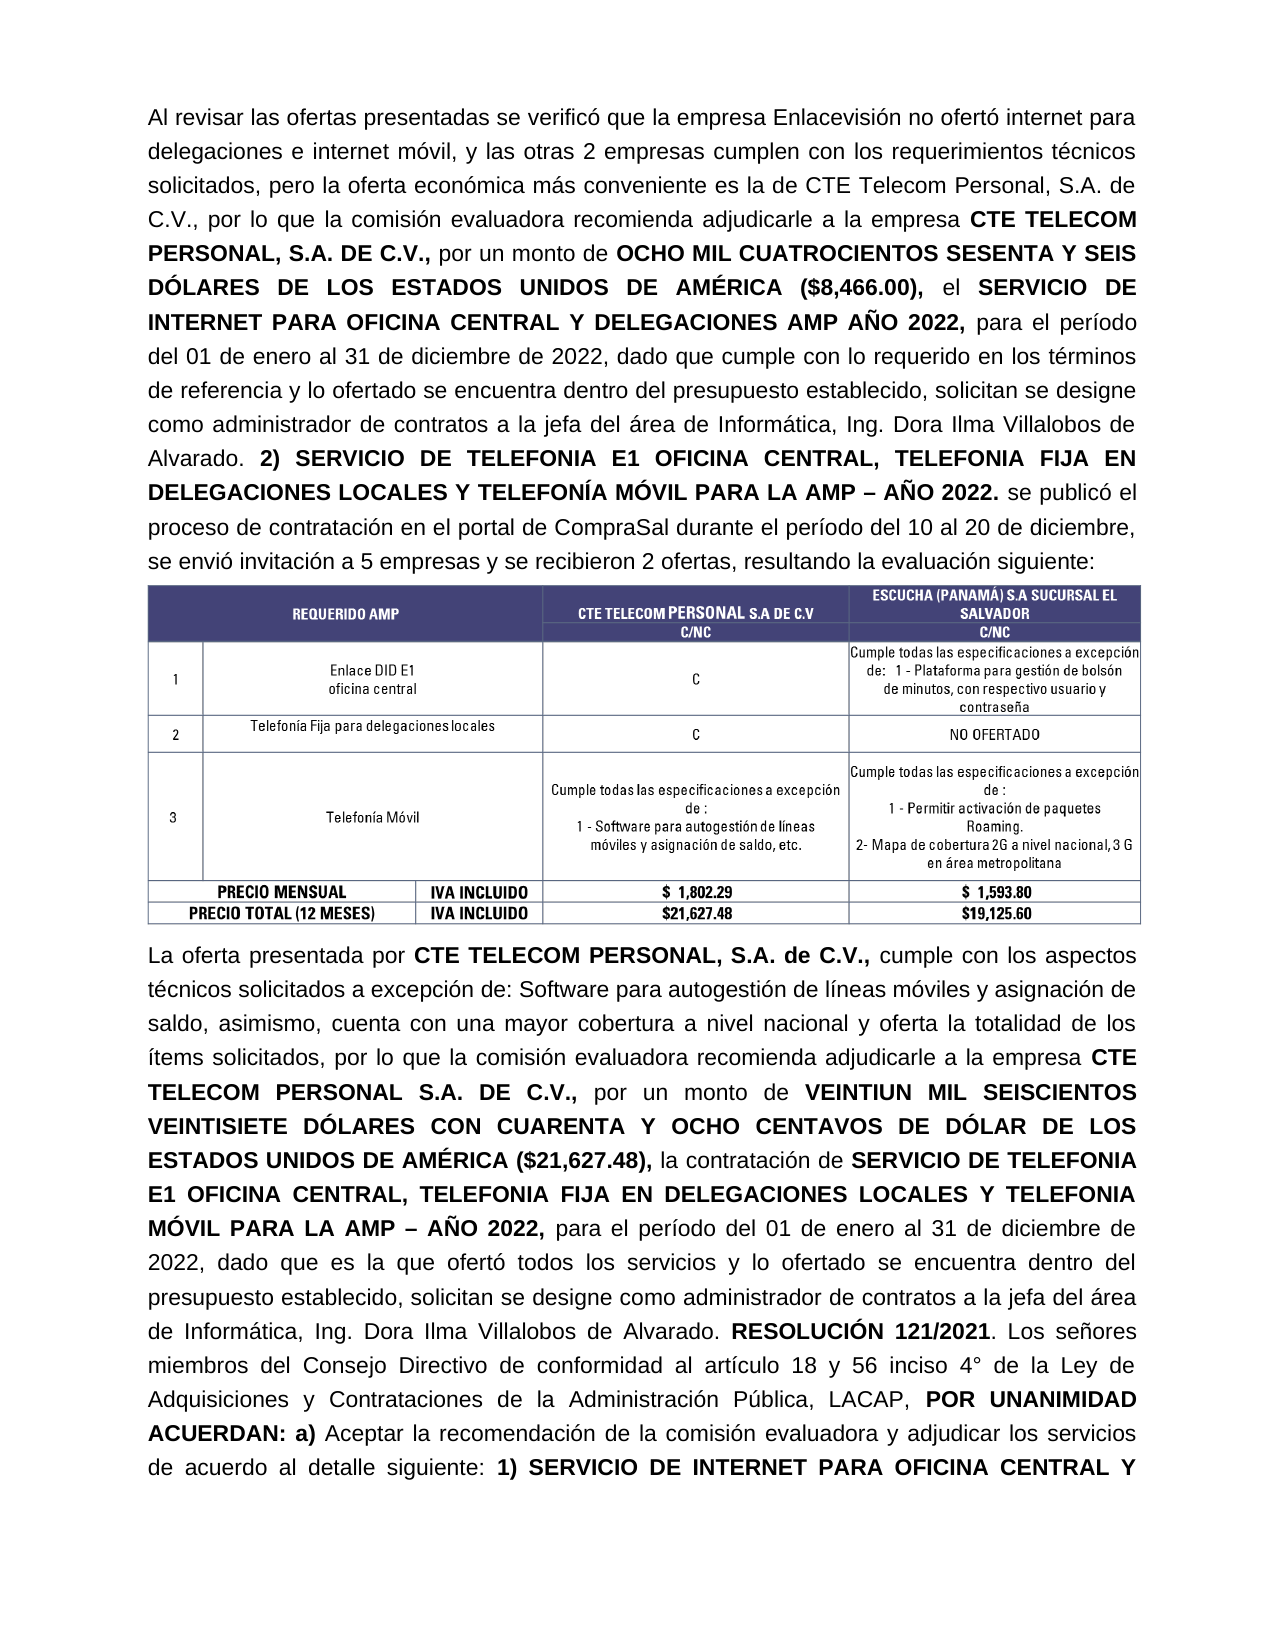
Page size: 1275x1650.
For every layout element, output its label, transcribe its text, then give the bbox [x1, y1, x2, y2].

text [148, 942, 1137, 1481]
text Al revisar las ofertas presentadas se verificó que la empresa Enlacevisión no ofertó internet para delegaciones e internet móvil, y las otras 2 empresas cumplen con los requerimientos técnicos solicitados, pero la oferta económica más conveniente es la de CTE Telecom Personal, S.A. de C.V., por lo que la comisión evaluadora recomienda adjudicarle a la empresa CTE TELECOM PERSONAL, S.A. DE C.V., por un monto de OCHO MIL CUATROCIENTOS SESENTA Y SEIS DÓLARES DE LOS ESTADOS UNIDOS DE AMÉRICA ($8,466.00), el SERVICIO DE INTERNET PARA OFICINA CENTRAL Y DELEGACIONES AMP AÑO 2022, para el período del 01 de enero al 31 de diciembre de 2022, dado que cumple con lo requerido en los términos de referencia y lo ofertado se encuentra dentro del presupuesto establecido, solicitan se designe como administrador de contratos a la jefa del área de Informática, Ing. Dora Ilma Villalobos de Alvarado. 2) SERVICIO DE TELEFONIA E1 OFICINA CENTRAL, TELEFONIA FIJA EN DELEGACIONES LOCALES Y TELEFONÍA MÓVIL PARA LA AMP – AÑO 2022. se publicó el proceso de contratación en el portal de CompraSal durante el período del 10 al 20 de diciembre, se envió invitación a 5 empresas y se recibieron 2 ofertas, resultando la evaluación siguiente: [148, 103, 1137, 574]
picture [147, 581, 1142, 934]
